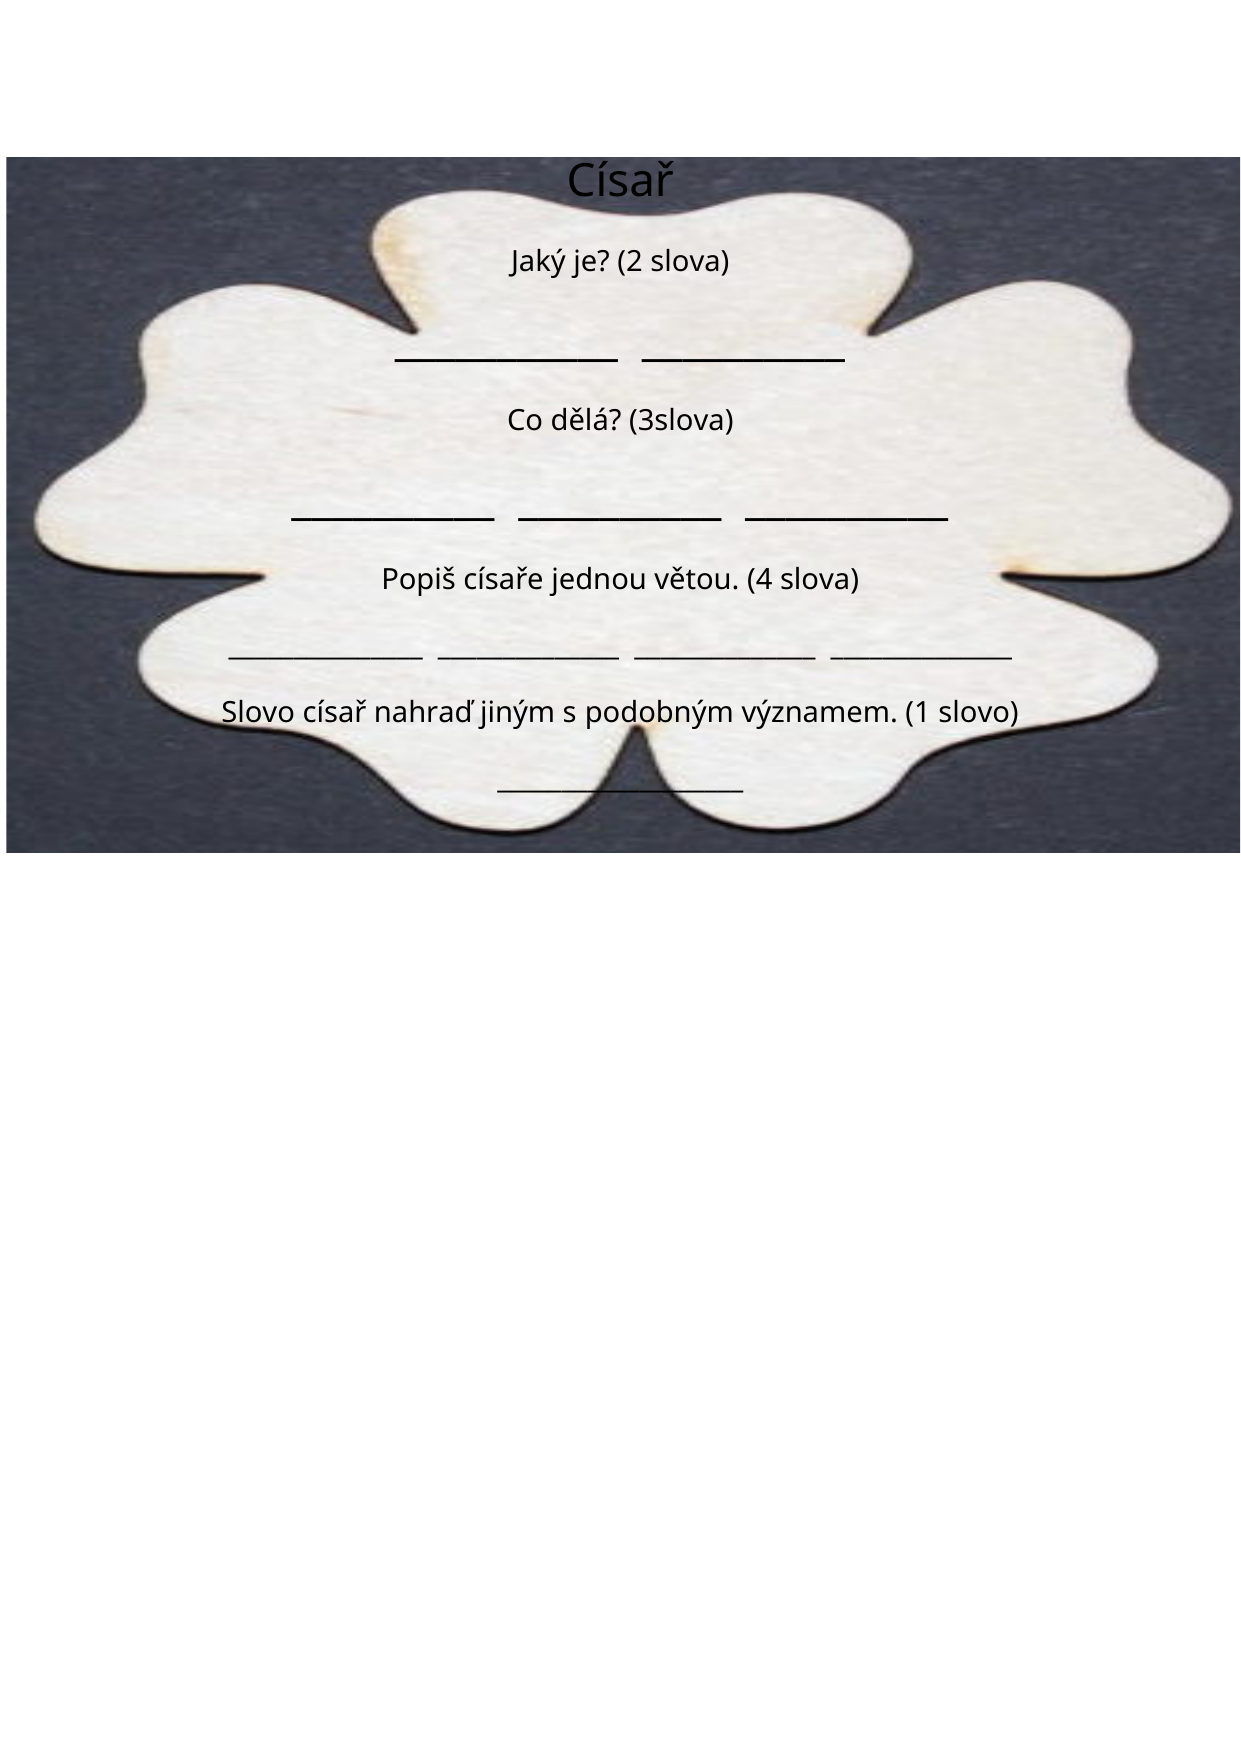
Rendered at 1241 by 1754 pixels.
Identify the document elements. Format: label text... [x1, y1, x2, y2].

text _______________ ______________ ______________ ______________ [148, 624, 1093, 664]
text Co dělá? (3slova) [148, 399, 1093, 439]
text Popiš císaře jednou větou. (4 slova) [148, 558, 1093, 598]
text Slovo císař nahraď jiným s podobným významem. (1 slovo) [148, 691, 1093, 731]
picture [6, 157, 1241, 853]
text Císař [148, 148, 1093, 210]
text __________ __________ __________ [148, 466, 1093, 528]
text ___________ __________ [148, 307, 1093, 369]
text Jaký je? (2 slova) [148, 240, 1093, 280]
text ___________________ [148, 757, 1093, 797]
